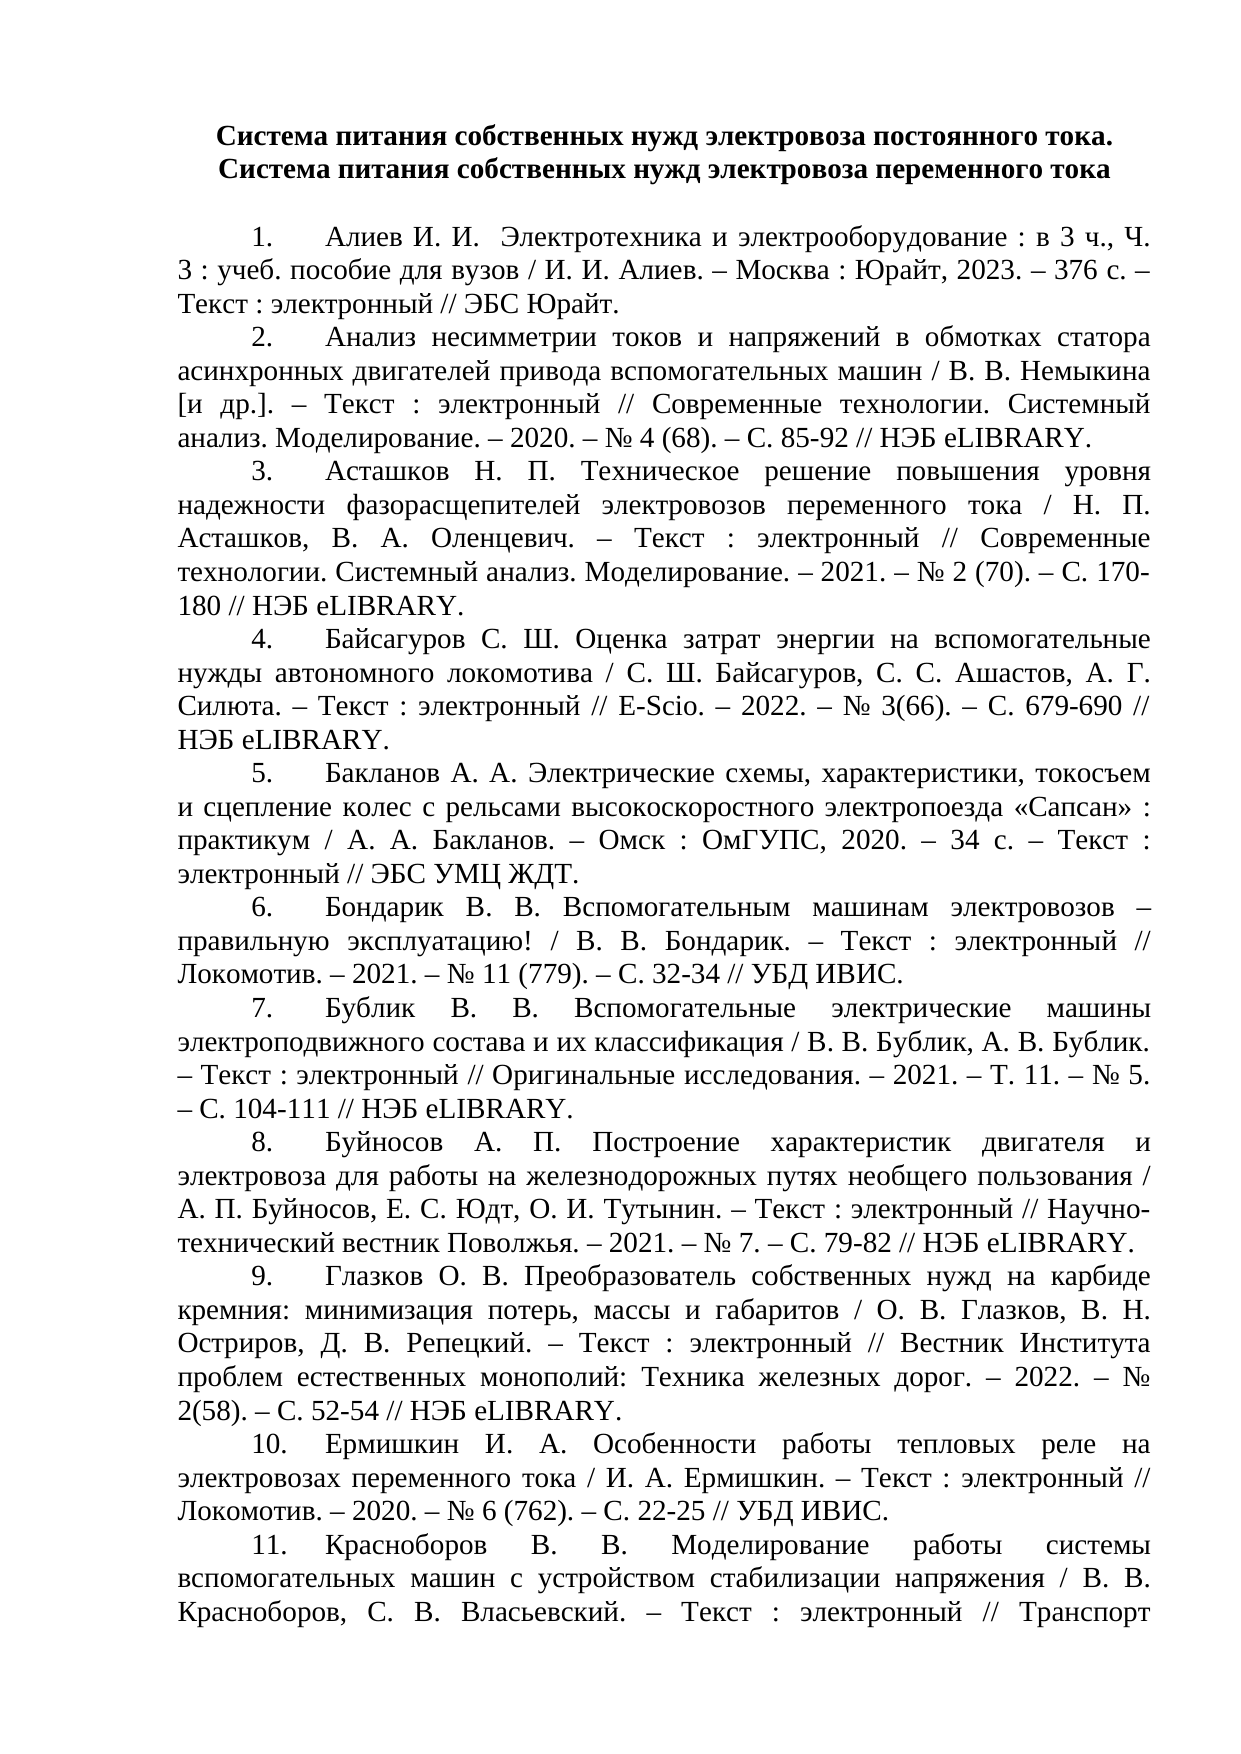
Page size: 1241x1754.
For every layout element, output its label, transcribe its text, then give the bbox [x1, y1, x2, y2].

list Алиев И. И. Электротехника и электрооборудование : в 3 ч., Ч. 3 : учеб. пособие для вузов / И. И. Алиев. – Москва : Юрайт, 2023. – 376 с. – Текст : электронный // ЭБС Юрайт. [177, 219, 1152, 319]
text Система питания собственных нужд электровоза постоянного тока. Система питания собственных нужд электровоза переменного тока [177, 118, 1152, 185]
list Бондарик В. В. Вспомогательным машинам электровозов – правильную эксплуатацию! / В. В. Бондарик. – Текст : электронный // Локомотив. – 2021. – № 11 (779). – С. 32-34 // УБД ИВИС. [177, 889, 1152, 990]
list Анализ несимметрии токов и напряжений в обмотках статора асинхронных двигателей привода вспомогательных машин / В. В. Немыкина [и др.]. – Текст : электронный // Современные технологии. Системный анализ. Моделирование. – 2020. – № 4 (68). – С. 85-92 // НЭБ eLIBRARY. [177, 319, 1152, 453]
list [177, 1527, 1152, 1627]
list Буйносов А. П. Построение характеристик двигателя и электровоза для работы на железнодорожных путях необщего пользования / А. П. Буйносов, Е. С. Юдт, О. И. Тутынин. – Текст : электронный // Научно-технический вестник Поволжья. – 2021. – № 7. – С. 79-82 // НЭБ eLIBRARY. [177, 1124, 1152, 1258]
list Асташков Н. П. Техническое решение повышения уровня надежности фазорасщепителей электровозов переменного тока / Н. П. Асташков, В. А. Оленцевич. – Текст : электронный // Современные технологии. Системный анализ. Моделирование. – 2021. – № 2 (70). – С. 170-180 // НЭБ eLIBRARY. [177, 453, 1152, 621]
list Байсагуров С. Ш. Оценка затрат энергии на вспомогательные нужды автономного локомотива / С. Ш. Байсагуров, С. С. Ашастов, А. Г. Силюта. – Текст : электронный // E-Scio. – 2022. – № 3(66). – С. 679-690 // НЭБ eLIBRARY. [177, 621, 1152, 755]
list Глазков О. В. Преобразователь собственных нужд на карбиде кремния: минимизация потерь, массы и габаритов / О. В. Глазков, В. Н. Остриров, Д. В. Репецкий. – Текст : электронный // Вестник Института проблем естественных монополий: Техника железных дорог. – 2022. – № 2(58). – С. 52-54 // НЭБ eLIBRARY. [177, 1258, 1152, 1426]
list Ермишкин И. А. Особенности работы тепловых реле на электровозах переменного тока / И. А. Ермишкин. – Текст : электронный // Локомотив. – 2020. – № 6 (762). – С. 22-25 // УБД ИВИС. [177, 1426, 1152, 1527]
list Бублик В. В. Вспомогательные электрические машины электроподвижного состава и их классификация / В. В. Бублик, А. В. Бублик. – Текст : электронный // Оригинальные исследования. – 2021. – Т. 11. – № 5. – С. 104-111 // НЭБ eLIBRARY. [177, 990, 1152, 1124]
list Бакланов А. А. Электрические схемы, характеристики, токосъем и сцепление колес с рельсами высокоскоростного электропоезда «Сапсан» : практикум / А. А. Бакланов. – Омск : ОмГУПС, 2020. – 34 с. – Текст : электронный // ЭБС УМЦ ЖДТ. [177, 755, 1152, 889]
